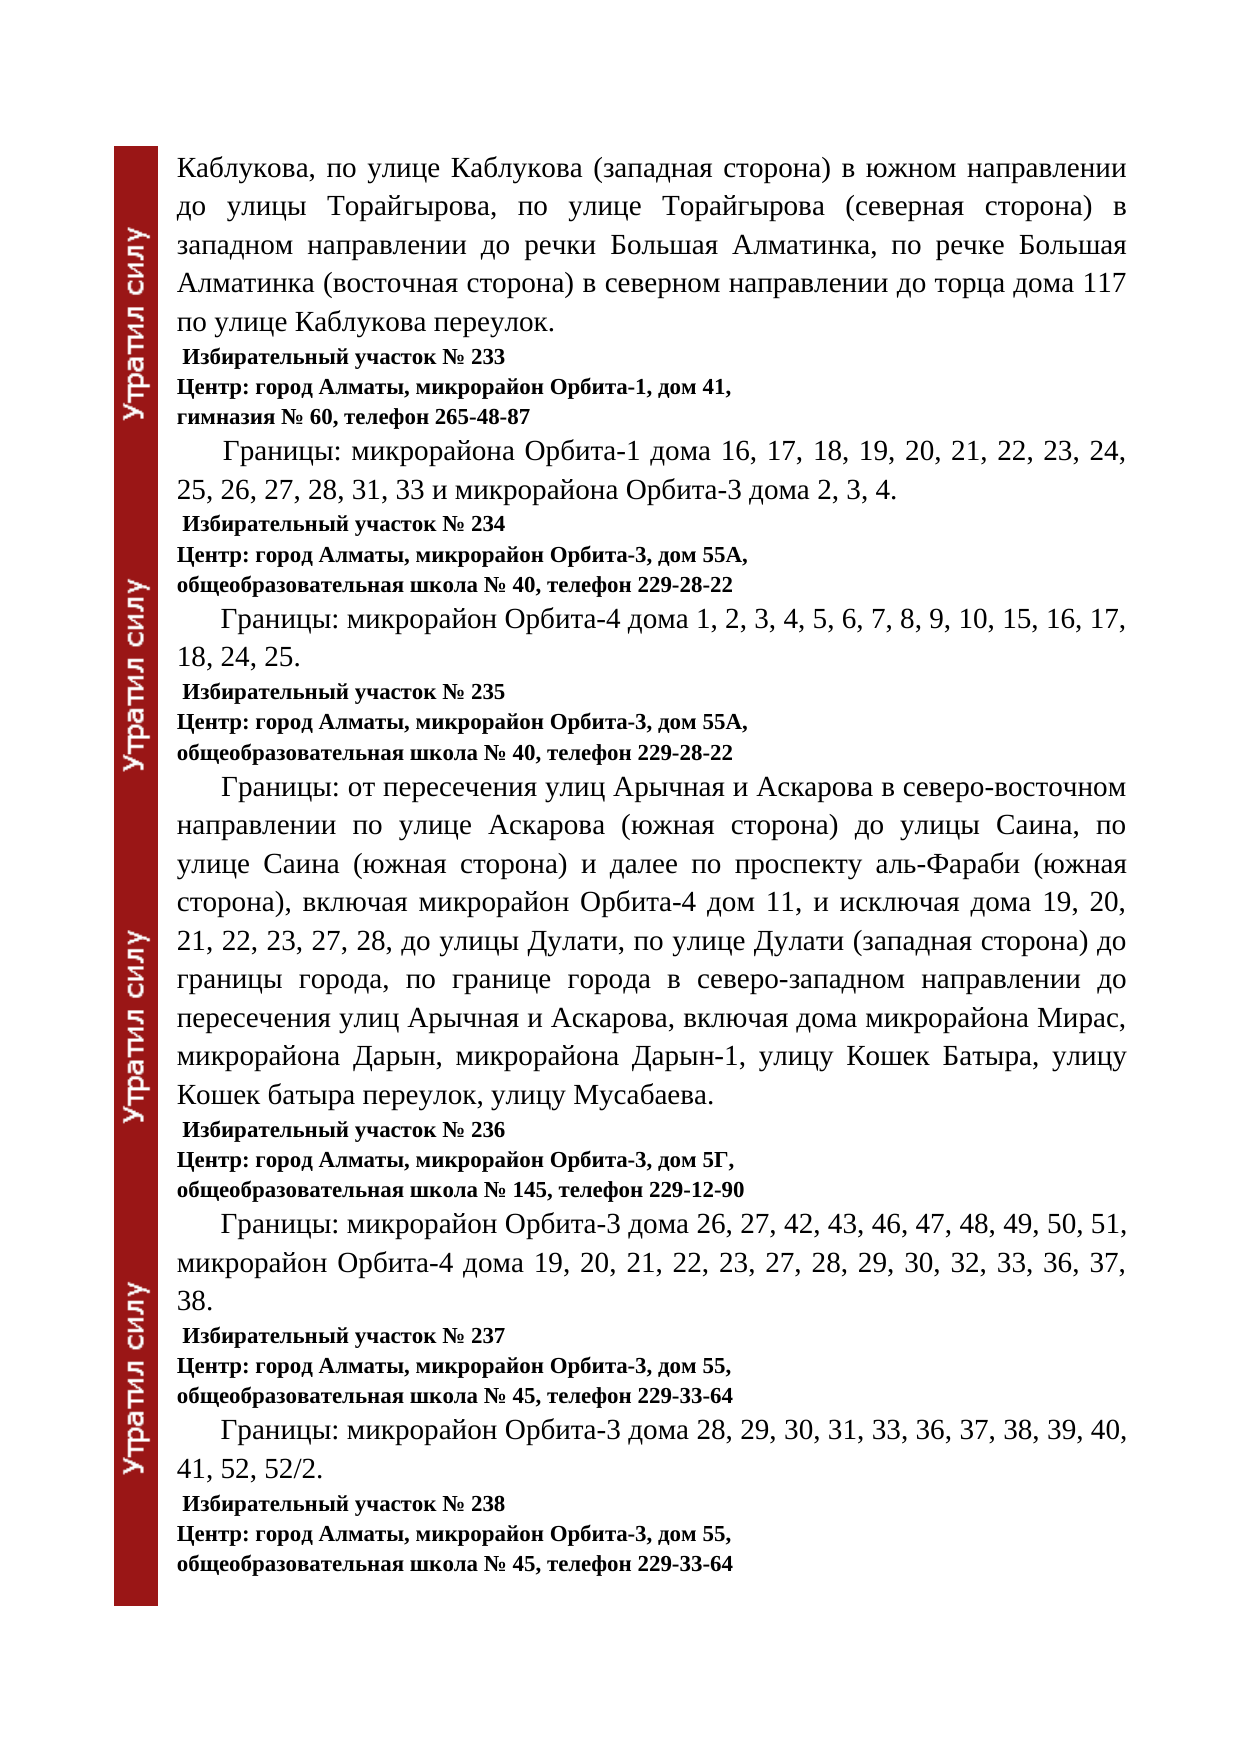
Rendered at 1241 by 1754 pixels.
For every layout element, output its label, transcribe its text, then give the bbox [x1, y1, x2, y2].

picture [114, 1202, 158, 1206]
picture [114, 1576, 158, 1606]
picture [114, 1111, 158, 1116]
text Границы: от пересечения улиц Арычная и Аскарова в северо-восточном направлении по улице Аскарова (южная сторона) до улицы Саина, по улице Саина (южная сторона) и далее по проспекту аль-Фараби (южная сторона), включая микрорайон Орбита-4 дом 11, и исключая дома 19, 20, 21, 22, 23, 27, 28, до улицы Дулати, по улице Дулати (западная сторона) до границы города, по границе города в северо-западном направлении до пересечения улиц Арычная и Аскарова, включая дома микрорайона Мирас, микрорайона Дарын, микрорайона Дарын-1, улицу Кошек Батыра, улицу Кошек батыра переулок, улицу Мусабаева. [112, 769, 1128, 1111]
picture [114, 673, 158, 678]
picture [114, 1484, 158, 1489]
text Границы: микрорайон Орбита-4 дома 1, 2, 3, 4, 5, 6, 7, 8, 9, 10, 15, 16, 17, 18, 24, 25. [112, 601, 1128, 673]
picture [114, 338, 158, 343]
picture [114, 1317, 158, 1322]
picture [114, 429, 158, 433]
picture [114, 146, 158, 150]
picture [114, 765, 158, 769]
text Избирательный участок № 238 Центр: город Алматы, микрорайон Орбита-3, дом 55, общеобразовательная школа № 45, телефон 229-33-64 [112, 1489, 1128, 1576]
text Избирательный участок № 233 Центр: город Алматы, микрорайон Орбита-1, дом 41, гимназия № 60, телефон 265-48-87 [112, 343, 1128, 429]
picture [114, 597, 158, 601]
text Избирательный участок № 236 Центр: город Алматы, микрорайон Орбита-3, дом 5Г, общеобразовательная школа № 145, телефон 229-12-90 [112, 1116, 1128, 1202]
text Избирательный участок № 234 Центр: город Алматы, микрорайон Орбита-3, дом 55А, общеобразовательная школа № 40, телефон 229-28-22 [112, 510, 1128, 597]
text Границы: микрорайон Орбита-3 дома 26, 27, 42, 43, 46, 47, 48, 49, 50, 51, микрорайон Орбита-4 дома 19, 20, 21, 22, 23, 27, 28, 29, 30, 32, 33, 36, 37, 38. [112, 1206, 1128, 1317]
text Границы: микрорайона Орбита-1 дома 16, 17, 18, 19, 20, 21, 22, 23, 24, 25, 26, 27, 28, 31, 33 и микрорайона Орбита-3 дома 2, 3, 4. [112, 433, 1128, 505]
picture [114, 505, 158, 510]
text Границы: микрорайон Орбита-3 дома 28, 29, 30, 31, 33, 36, 37, 38, 39, 40, 41, 52, 52/2. [112, 1412, 1128, 1484]
text Избирательный участок № 235 Центр: город Алматы, микрорайон Орбита-3, дом 55А, общеобразовательная школа № 40, телефон 229-28-22 [112, 678, 1128, 765]
text Избирательный участок № 237 Центр: город Алматы, микрорайон Орбита-3, дом 55, общеобразовательная школа № 45, телефон 229-33-64 [112, 1322, 1128, 1409]
